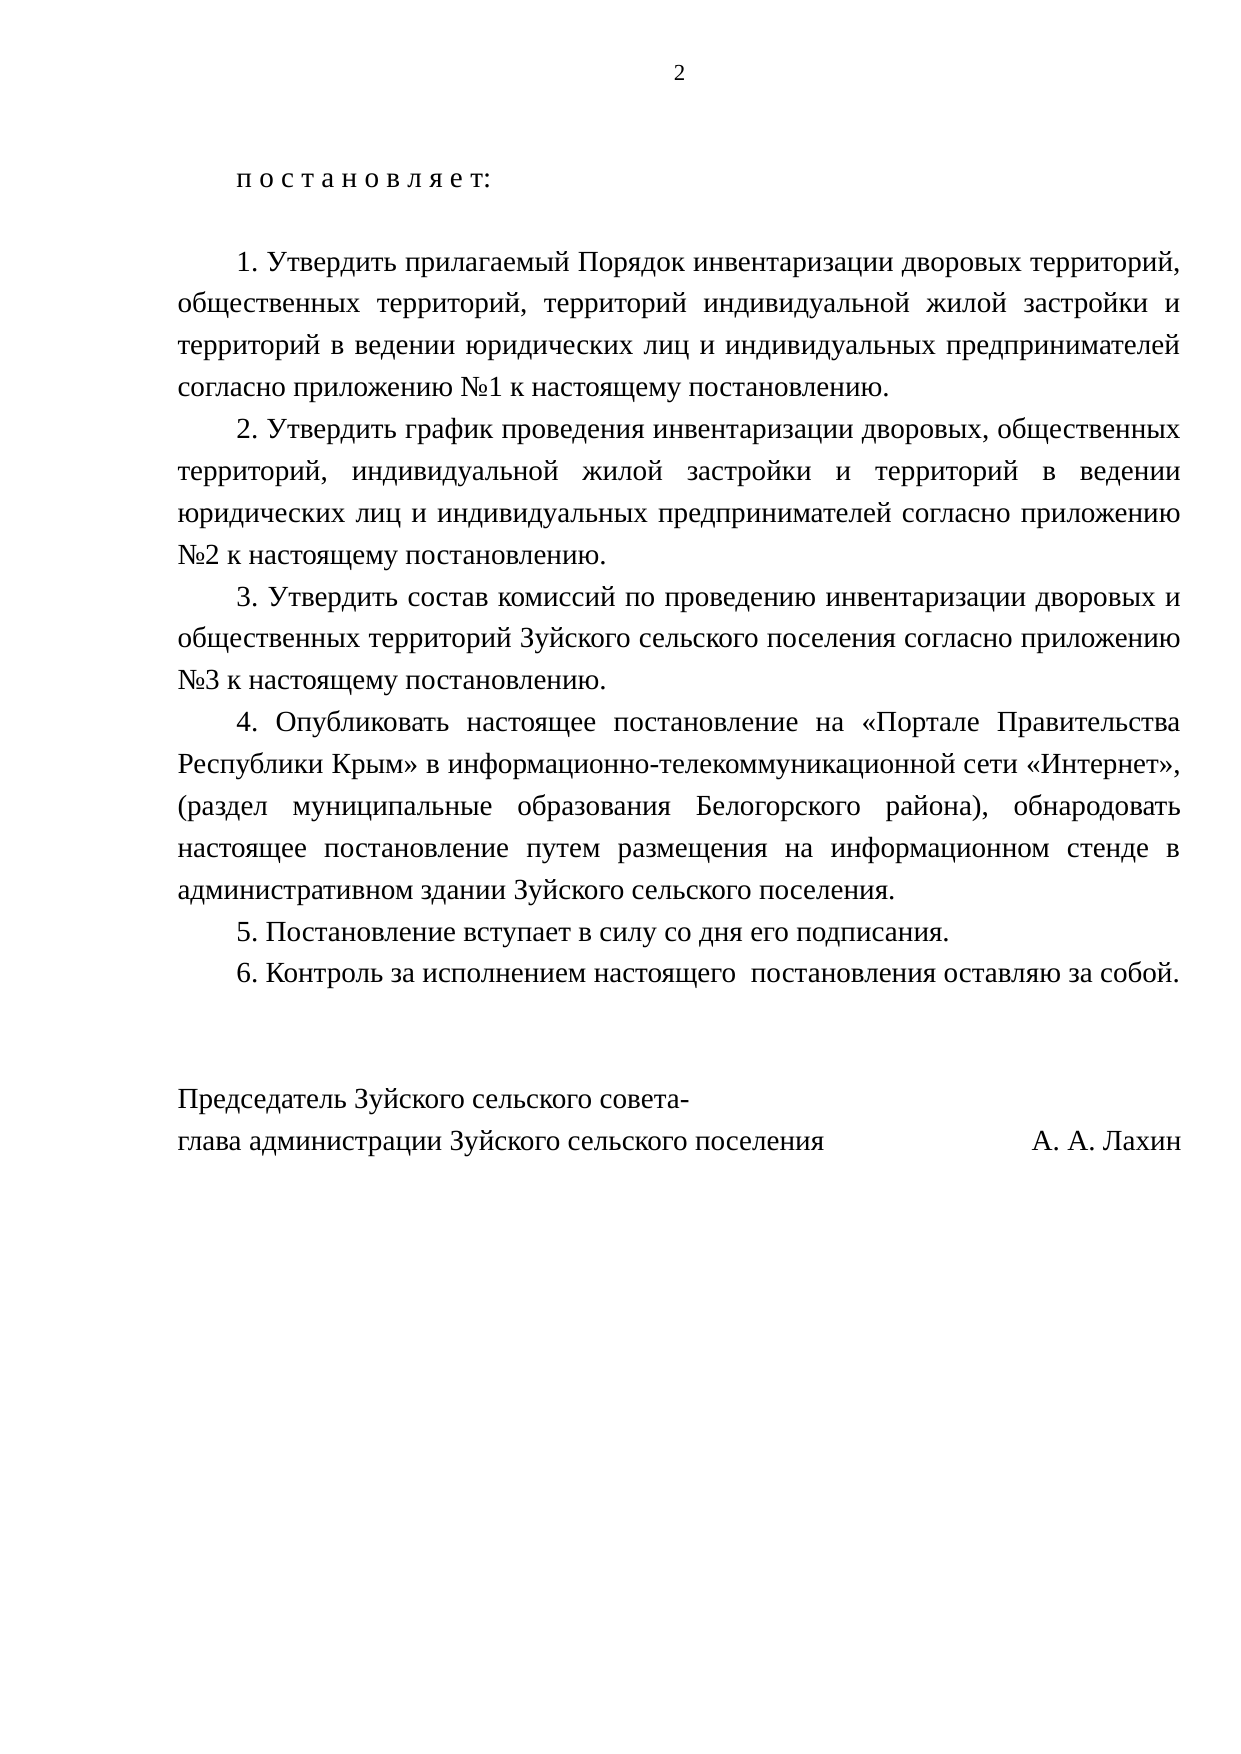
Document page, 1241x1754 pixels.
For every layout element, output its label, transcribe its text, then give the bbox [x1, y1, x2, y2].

table_header А. А. Лахин [856, 1081, 1192, 1163]
text 5. Постановление вступает в силу со дня его подписания. [177, 914, 1181, 947]
text 2. Утвердить график проведения инвентаризации дворовых, общественных территорий, индивидуальной жилой застройки и территорий в ведении юридических лиц и индивидуальных предпринимателей согласно приложению №2 к настоящему постановлению. [177, 411, 1181, 570]
text 6. Контроль за исполнением настоящего постановления оставляю за собой. [177, 956, 1181, 989]
text 4. Опубликовать настоящее постановление на «Портале Правительства Республики Крым» в информационно-телекоммуникационной сети «Интернет», (раздел муниципальные образования Белогорского района), обнародовать настоящее постановление путем размещения на информационном стенде в административном здании Зуйского сельского поселения. [177, 704, 1181, 905]
table_header Председатель Зуйского сельского совета- глава администрации Зуйского сельского поселения [166, 1081, 856, 1163]
text п о с т а н о в л я е т: [177, 160, 1181, 193]
text 1. Утвердить прилагаемый Порядок инвентаризации дворовых территорий, общественных территорий, территорий индивидуальной жилой застройки и территорий в ведении юридических лиц и индивидуальных предпринимателей согласно приложению №1 к настоящему постановлению. [177, 244, 1181, 403]
text 3. Утвердить состав комиссий по проведению инвентаризации дворовых и общественных территорий Зуйского сельского поселения согласно приложению №3 к настоящему постановлению. [177, 579, 1181, 696]
